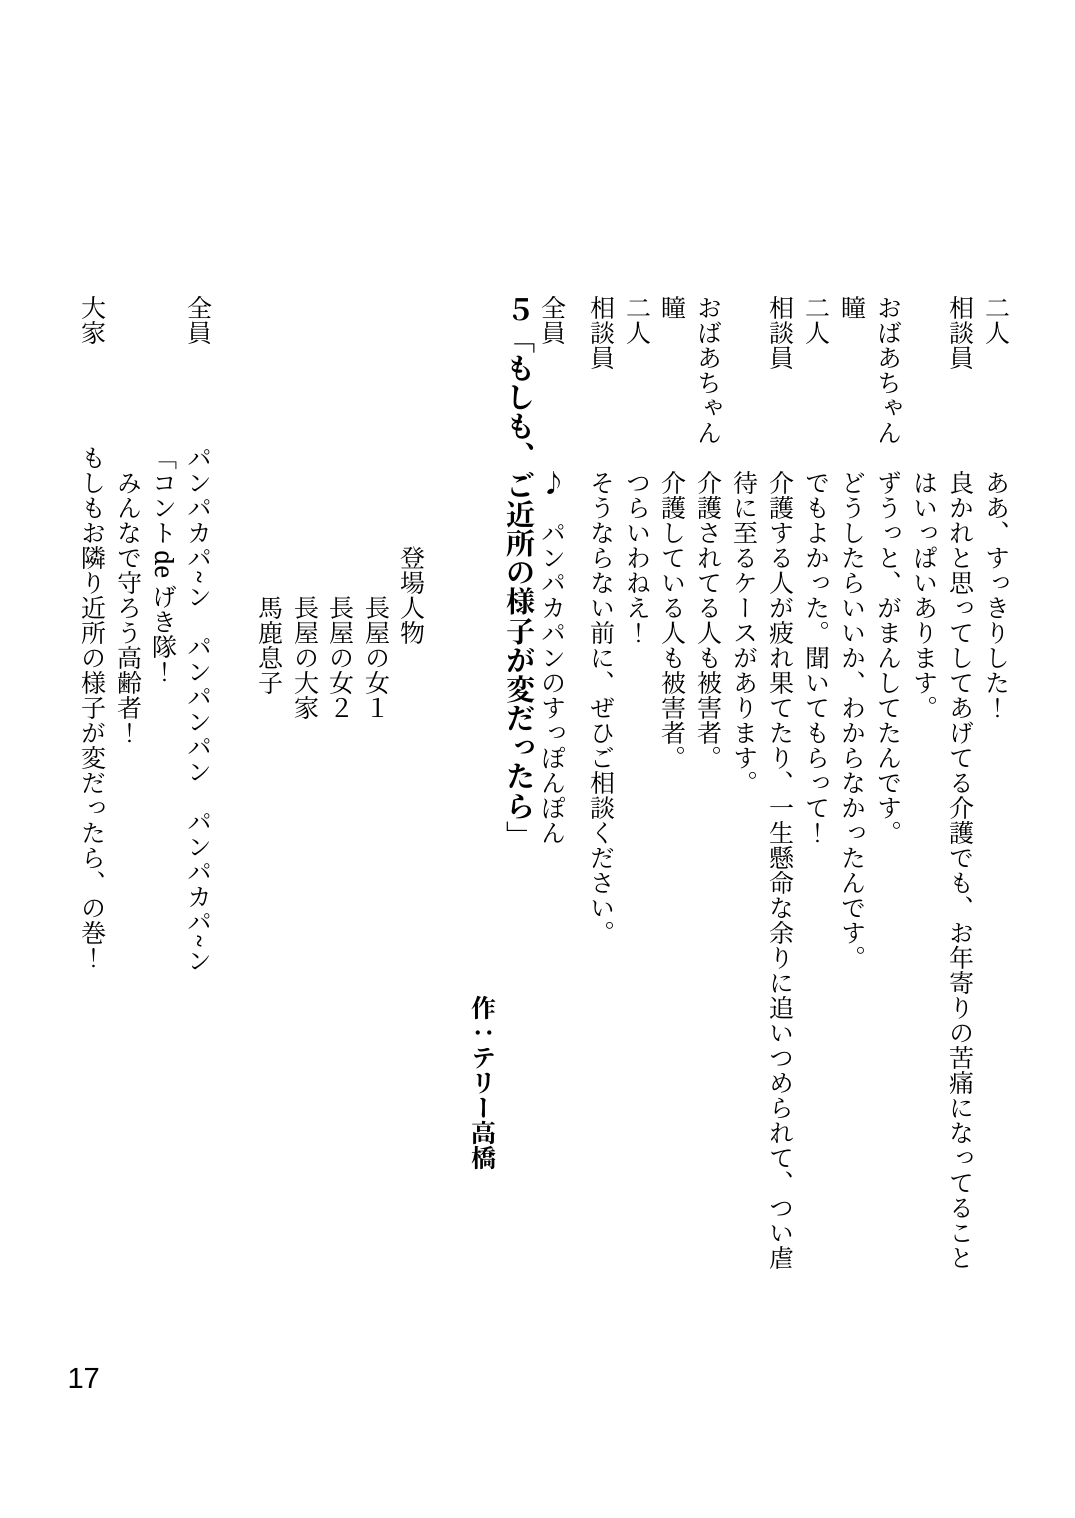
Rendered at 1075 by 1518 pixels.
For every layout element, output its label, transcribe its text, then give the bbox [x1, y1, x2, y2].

text 瞳 どうしたらいいか、わからなかったんです。 [836, 295, 872, 1361]
text ５「もしも、ご近所の様子が変だったら」 [501, 295, 537, 1361]
text はいっぱいあります。 [908, 295, 944, 1361]
text 大家 もしもお隣り近所の様子が変だったら、の巻！ [76, 295, 112, 1361]
text 作：テリー高橋 [466, 295, 501, 1361]
text 二人 つらいわねえ！ [620, 295, 656, 1361]
text 相談員 介護する人が疲れ果てたり、一生懸命な余りに追いつめられて、つい虐 [764, 295, 800, 1361]
text 全員 ♪ パンパカパンのすっぽんぽん [537, 295, 572, 1361]
text 「コントdeげき隊！ [147, 295, 182, 1361]
text 全員 パンパカパ~ン パンパンパン パンパカパ~ン [182, 295, 218, 1361]
text 瞳 介護している人も被害者。 [656, 295, 692, 1361]
text 長屋の女２ [324, 320, 359, 1361]
text 二人 でもよかった。聞いてもらって！ [800, 295, 836, 1361]
text おばあちゃん 介護されてる人も被害者。 [692, 295, 728, 1361]
text 相談員 そうならない前に、ぜひご相談ください。 [584, 295, 620, 1361]
text みんなで守ろう高齢者！ [112, 295, 147, 1361]
text おばあちゃん ずうっと、がまんしてたんです。 [872, 295, 908, 1361]
text 二人 ああ、すっきりした！ [980, 295, 1016, 1361]
text 相談員 良かれと思ってしてあげてる介護でも、お年寄りの苦痛になってること [944, 295, 980, 1361]
text 待に至るケースがあります。 [728, 295, 764, 1361]
text 長屋の女１ [359, 320, 395, 1361]
text 馬鹿息子 [253, 320, 289, 1361]
text 長屋の大家 [289, 320, 324, 1361]
text 登場人物 [395, 295, 430, 1361]
